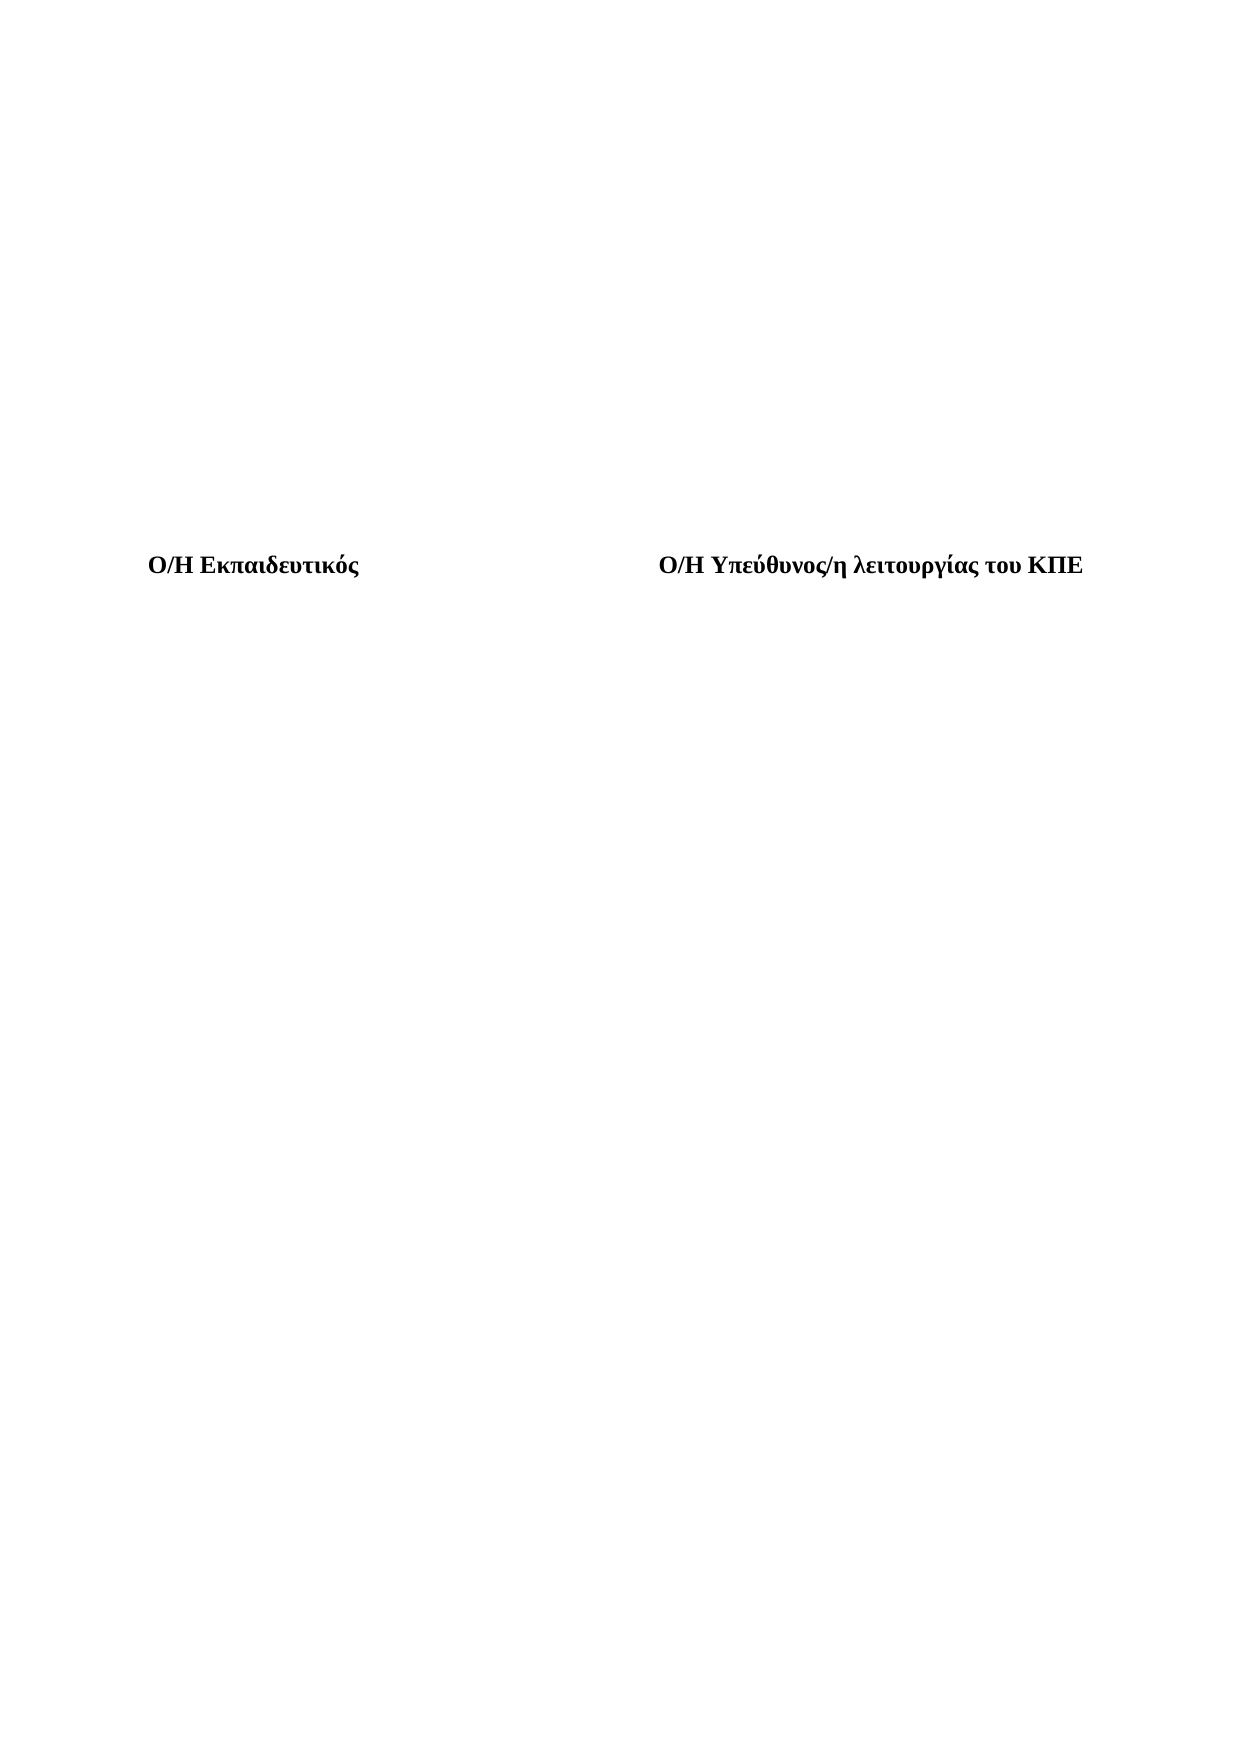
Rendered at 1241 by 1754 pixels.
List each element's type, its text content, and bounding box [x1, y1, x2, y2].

text Ο/Η Εκπαιδευτικός Ο/Η Υπεύθυνος/η λειτουργίας του ΚΠΕ [148, 550, 1092, 579]
